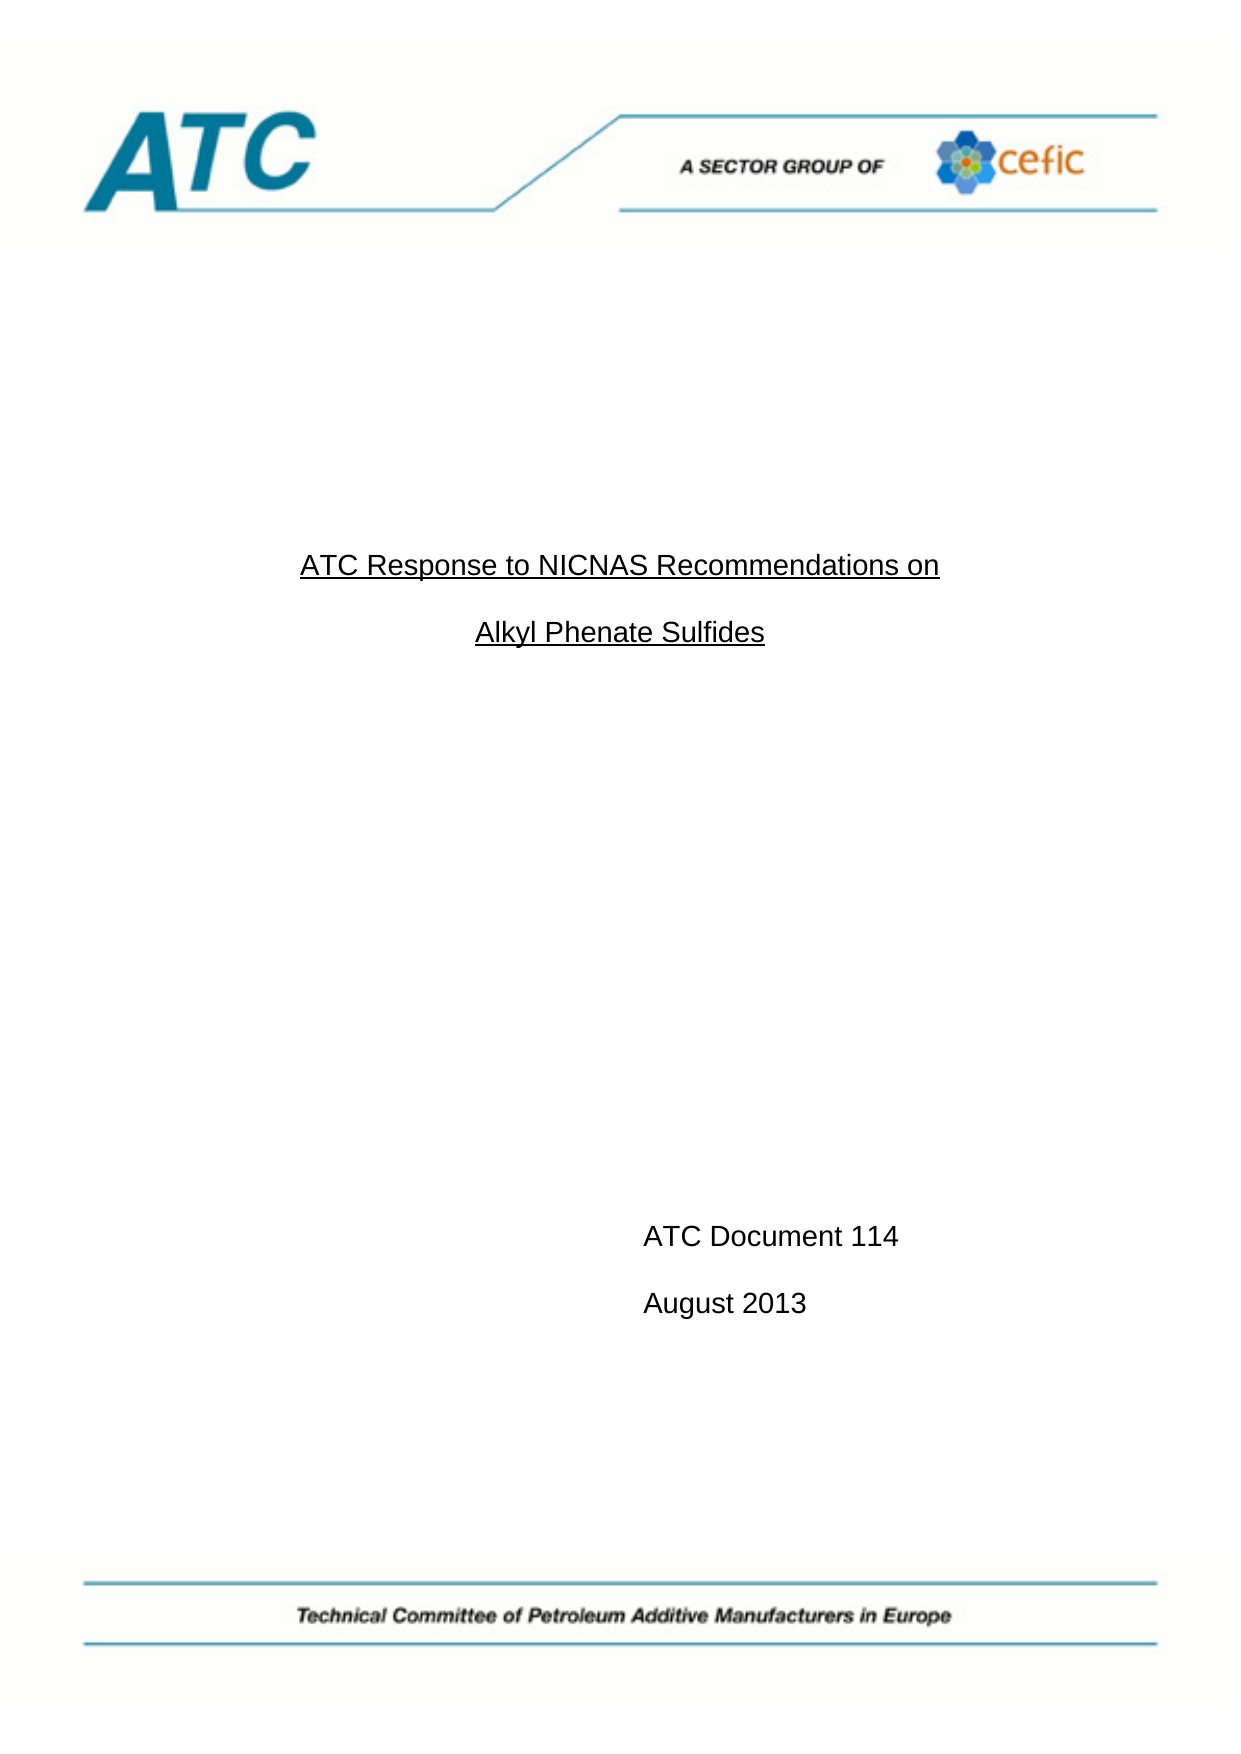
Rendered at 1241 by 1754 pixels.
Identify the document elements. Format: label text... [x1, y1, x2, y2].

text ATC Document 114 [118, 1219, 1122, 1252]
text August 2013 [118, 1286, 1122, 1319]
text Alkyl Phenate Sulfides [118, 615, 1122, 648]
picture [0, 1554, 1240, 1705]
text ATC Response to NICNAS Recommendations on [118, 548, 1122, 581]
picture [0, 40, 1240, 246]
